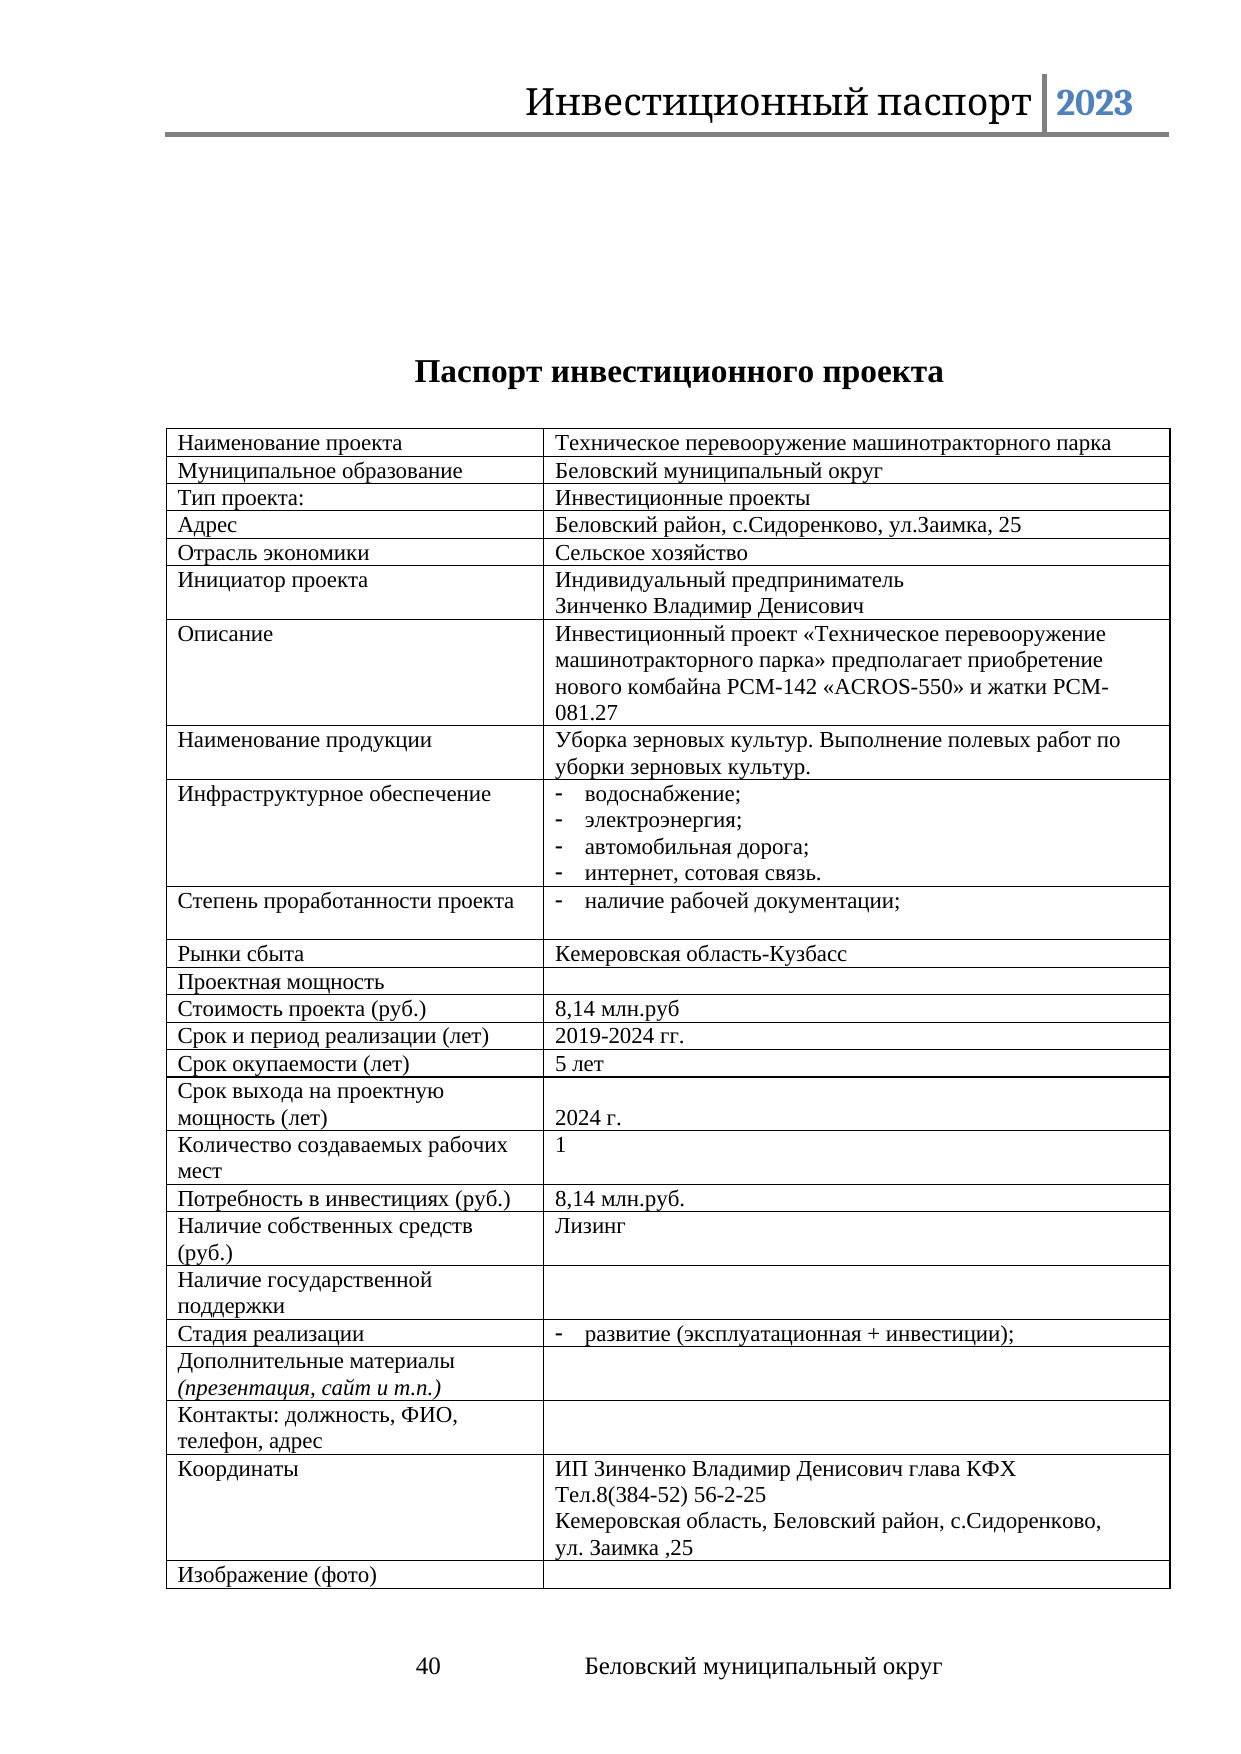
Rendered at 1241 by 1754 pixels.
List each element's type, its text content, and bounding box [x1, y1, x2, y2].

table_cell [544, 1561, 1169, 1587]
table_cell Дополнительные материалы (презентация, сайт и т.п.) [167, 1347, 543, 1400]
table_cell Тип проекта: [167, 484, 543, 510]
table_cell Наличие государственной поддержки [167, 1266, 543, 1319]
table_cell Адрес [167, 511, 543, 538]
table_cell Срок выхода на проектную мощность (лет) [167, 1078, 543, 1130]
table_cell Количество создаваемых рабочих мест [167, 1131, 543, 1184]
table_cell наличие рабочей документации; [544, 887, 1169, 939]
table_cell Проектная мощность [167, 968, 543, 994]
table_cell Координаты [167, 1455, 543, 1560]
table_cell Срок и период реализации (лет) [167, 1023, 543, 1049]
table_header Техническое перевооружение машинотракторного парка [544, 429, 1169, 456]
table_cell Стоимость проекта (руб.) [167, 995, 543, 1022]
table_cell Отрасль экономики [167, 539, 543, 565]
table_cell 2024 г. [544, 1078, 1169, 1130]
table_cell Изображение (фото) [167, 1561, 543, 1587]
table_cell [544, 1347, 1169, 1400]
table_cell 1 [544, 1131, 1169, 1184]
table_cell Стадия реализации [167, 1320, 543, 1346]
table_cell Инфраструктурное обеспечение [167, 780, 543, 886]
table_cell Беловский муниципальный округ [544, 457, 1169, 483]
table_cell 5 лет [544, 1050, 1169, 1076]
table_cell Контакты: должность, ФИО, телефон, адрес [167, 1401, 543, 1454]
table_cell Описание [167, 620, 543, 725]
table_cell Наименование продукции [167, 726, 543, 779]
table_cell 8,14 млн.руб [544, 995, 1169, 1022]
table_cell Инициатор проекта [167, 566, 543, 619]
table_cell Рынки сбыта [167, 940, 543, 967]
table_cell водоснабжение; электроэнергия; автомобильная дорога; интернет, сотовая связь. [544, 780, 1169, 886]
table_cell Беловский район, с.Сидоренково, ул.Заимка, 25 [544, 511, 1169, 538]
table_cell Наличие собственных средств (руб.) [167, 1212, 543, 1265]
table_cell Муниципальное образование [167, 457, 543, 483]
table_cell 2019-2024 гг. [544, 1023, 1169, 1049]
table_header Наименование проекта [167, 429, 543, 456]
table_cell Потребность в инвестициях (руб.) [167, 1185, 543, 1211]
table_cell развитие (эксплуатационная + инвестиции); [544, 1320, 1169, 1346]
table_cell Кемеровская область-Кузбасс [544, 940, 1169, 967]
table_cell [544, 968, 1169, 994]
table_cell Уборка зерновых культур. Выполнение полевых работ по уборки зерновых культур. [544, 726, 1169, 779]
table_cell Лизинг [544, 1212, 1169, 1265]
table_cell Срок окупаемости (лет) [167, 1050, 543, 1076]
table_cell ИП Зинченко Владимир Денисович глава КФХ Тел.8(384-52) 56-2-25 Кемеровская область, Беловский район, с.Сидоренково, ул. Заимка ,25 [544, 1455, 1169, 1560]
text Паспорт инвестиционного проекта [177, 352, 1181, 390]
table_cell [544, 1401, 1169, 1454]
table_cell 8,14 млн.руб. [544, 1185, 1169, 1211]
table_cell Инвестиционный проект «Техническое перевооружение машинотракторного парка» предполагает приобретение нового комбайна РСМ-142 «ACROS-550» и жатки РСМ-081.27 [544, 620, 1169, 725]
table_cell Степень проработанности проекта [167, 887, 543, 939]
table_cell [544, 1266, 1169, 1319]
table_cell Инвестиционные проекты [544, 484, 1169, 510]
table_cell Сельское хозяйство [544, 539, 1169, 565]
table_cell Индивидуальный предприниматель Зинченко Владимир Денисович [544, 566, 1169, 619]
